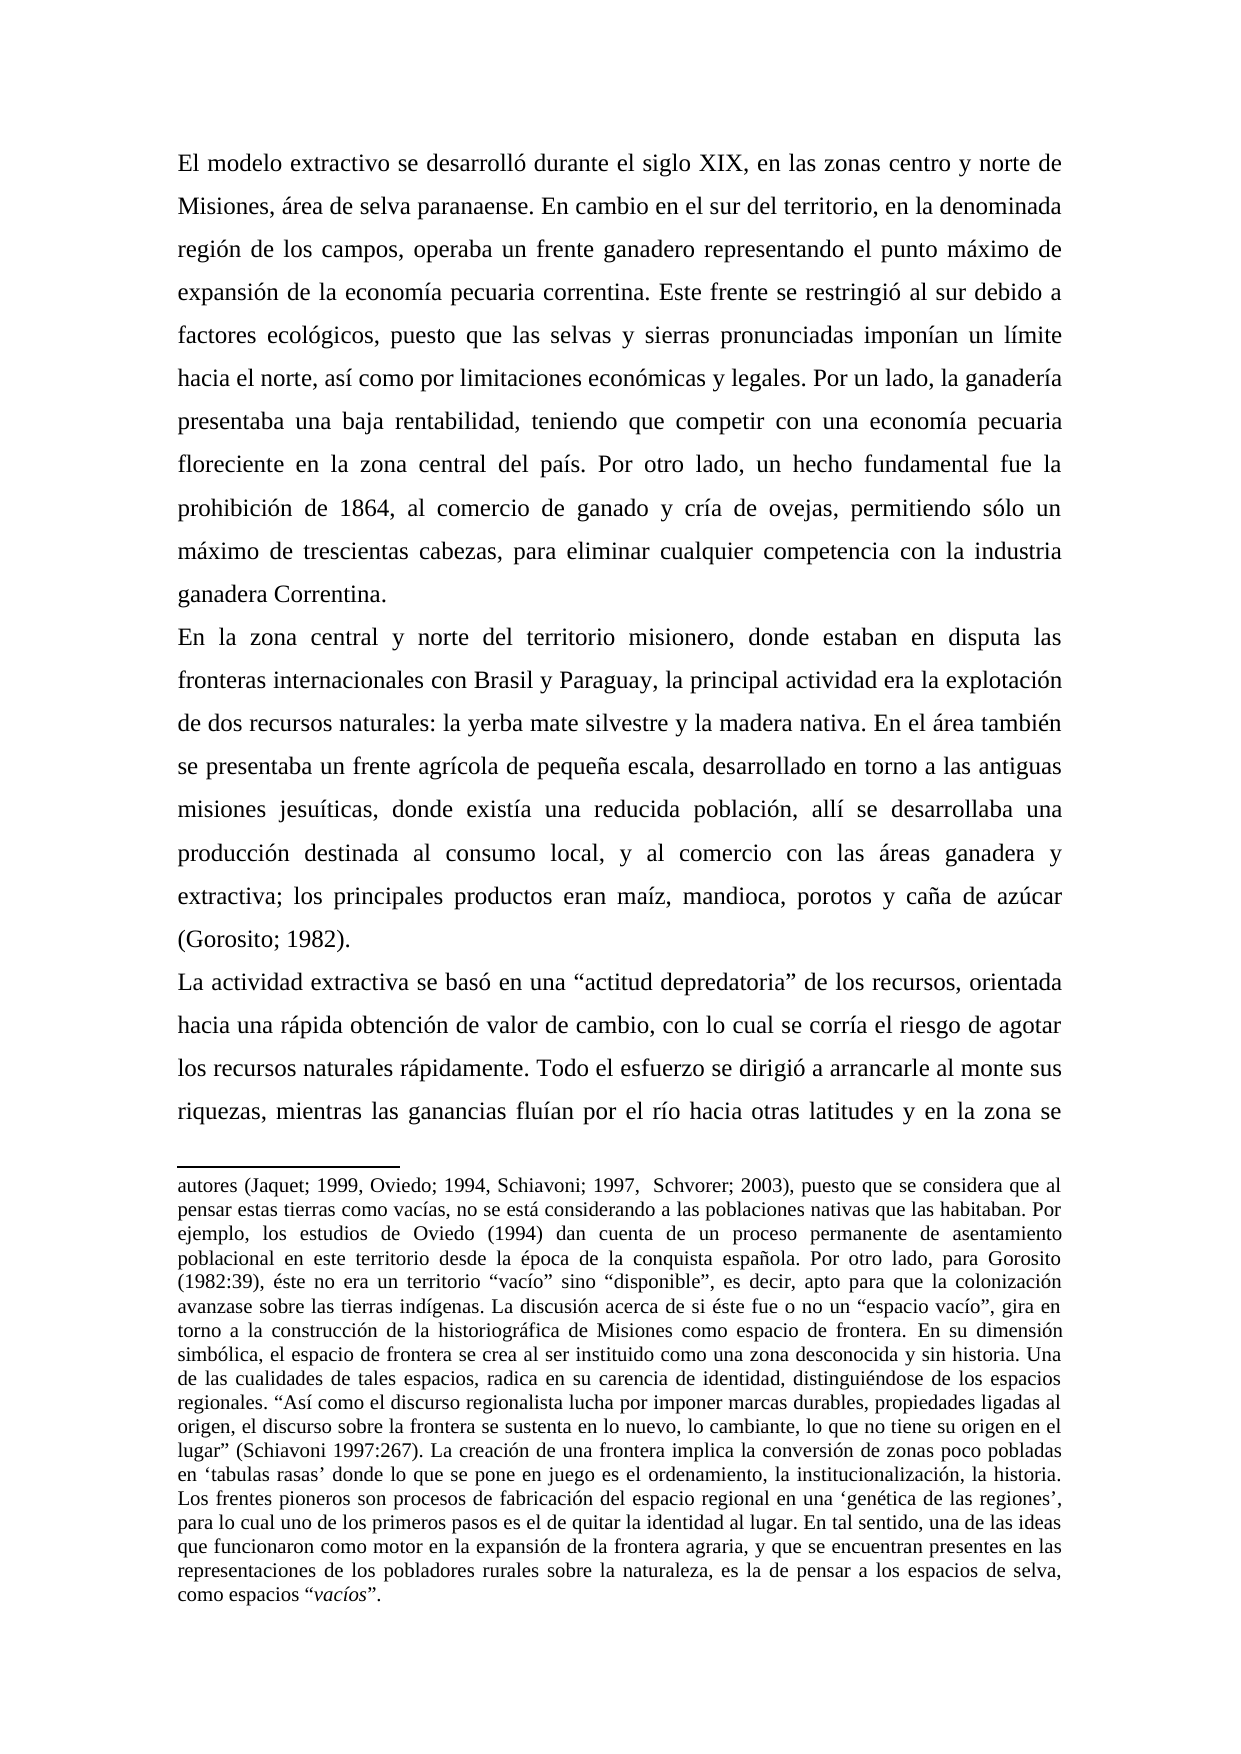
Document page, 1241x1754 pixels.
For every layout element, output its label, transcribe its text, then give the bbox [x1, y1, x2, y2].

text La actividad extractiva se basó en una “actitud depredatoria” de los recursos, orientada hacia una rápida obtención de valor de cambio, con lo cual se corría el riesgo de agotar los recursos naturales rápidamente. Todo el esfuerzo se dirigió a arrancarle al monte sus riquezas, mientras las ganancias fluían por el río hacia otras latitudes y en la zona se hacía poca inversión (Jaume, 1990). Si bien hubo algunos intentos del Estado por regular la explotación de los yerbales, el principal interés estatal estuvo en la obtención de beneficios económicos y no en la conservación de los recursos naturales; tal es así, que hacia fines del siglo XX, ya no existían manchones de yerba silvestre en la región. [177, 967, 1063, 1125]
text El modelo extractivo se desarrolló durante el siglo XIX, en las zonas centro y norte de Misiones, área de selva paranaense. En cambio en el sur del territorio, en la denominada región de los campos, operaba un frente ganadero representando el punto máximo de expansión de la economía pecuaria correntina. Este frente se restringió al sur debido a factores ecológicos, puesto que las selvas y sierras pronunciadas imponían un límite hacia el norte, así como por limitaciones económicas y legales. Por un lado, la ganadería presentaba una baja rentabilidad, teniendo que competir con una economía pecuaria floreciente en la zona central del país. Por otro lado, un hecho fundamental fue la prohibición de 1864, al comercio de ganado y cría de ovejas, permitiendo sólo un máximo de trescientas cabezas, para eliminar cualquier competencia con la industria ganadera Correntina. [177, 148, 1063, 608]
text En la zona central y norte del territorio misionero, donde estaban en disputa las fronteras internacionales con Brasil y Paraguay, la principal actividad era la explotación de dos recursos naturales: la yerba mate silvestre y la madera nativa. En el área también se presentaba un frente agrícola de pequeña escala, desarrollado en torno a las antiguas misiones jesuíticas, donde existía una reducida población, allí se desarrollaba una producción destinada al consumo local, y al comercio con las áreas ganadera y extractiva; los principales productos eran maíz, mandioca, porotos y caña de azúcar (Gorosito; 1982). [177, 622, 1063, 953]
